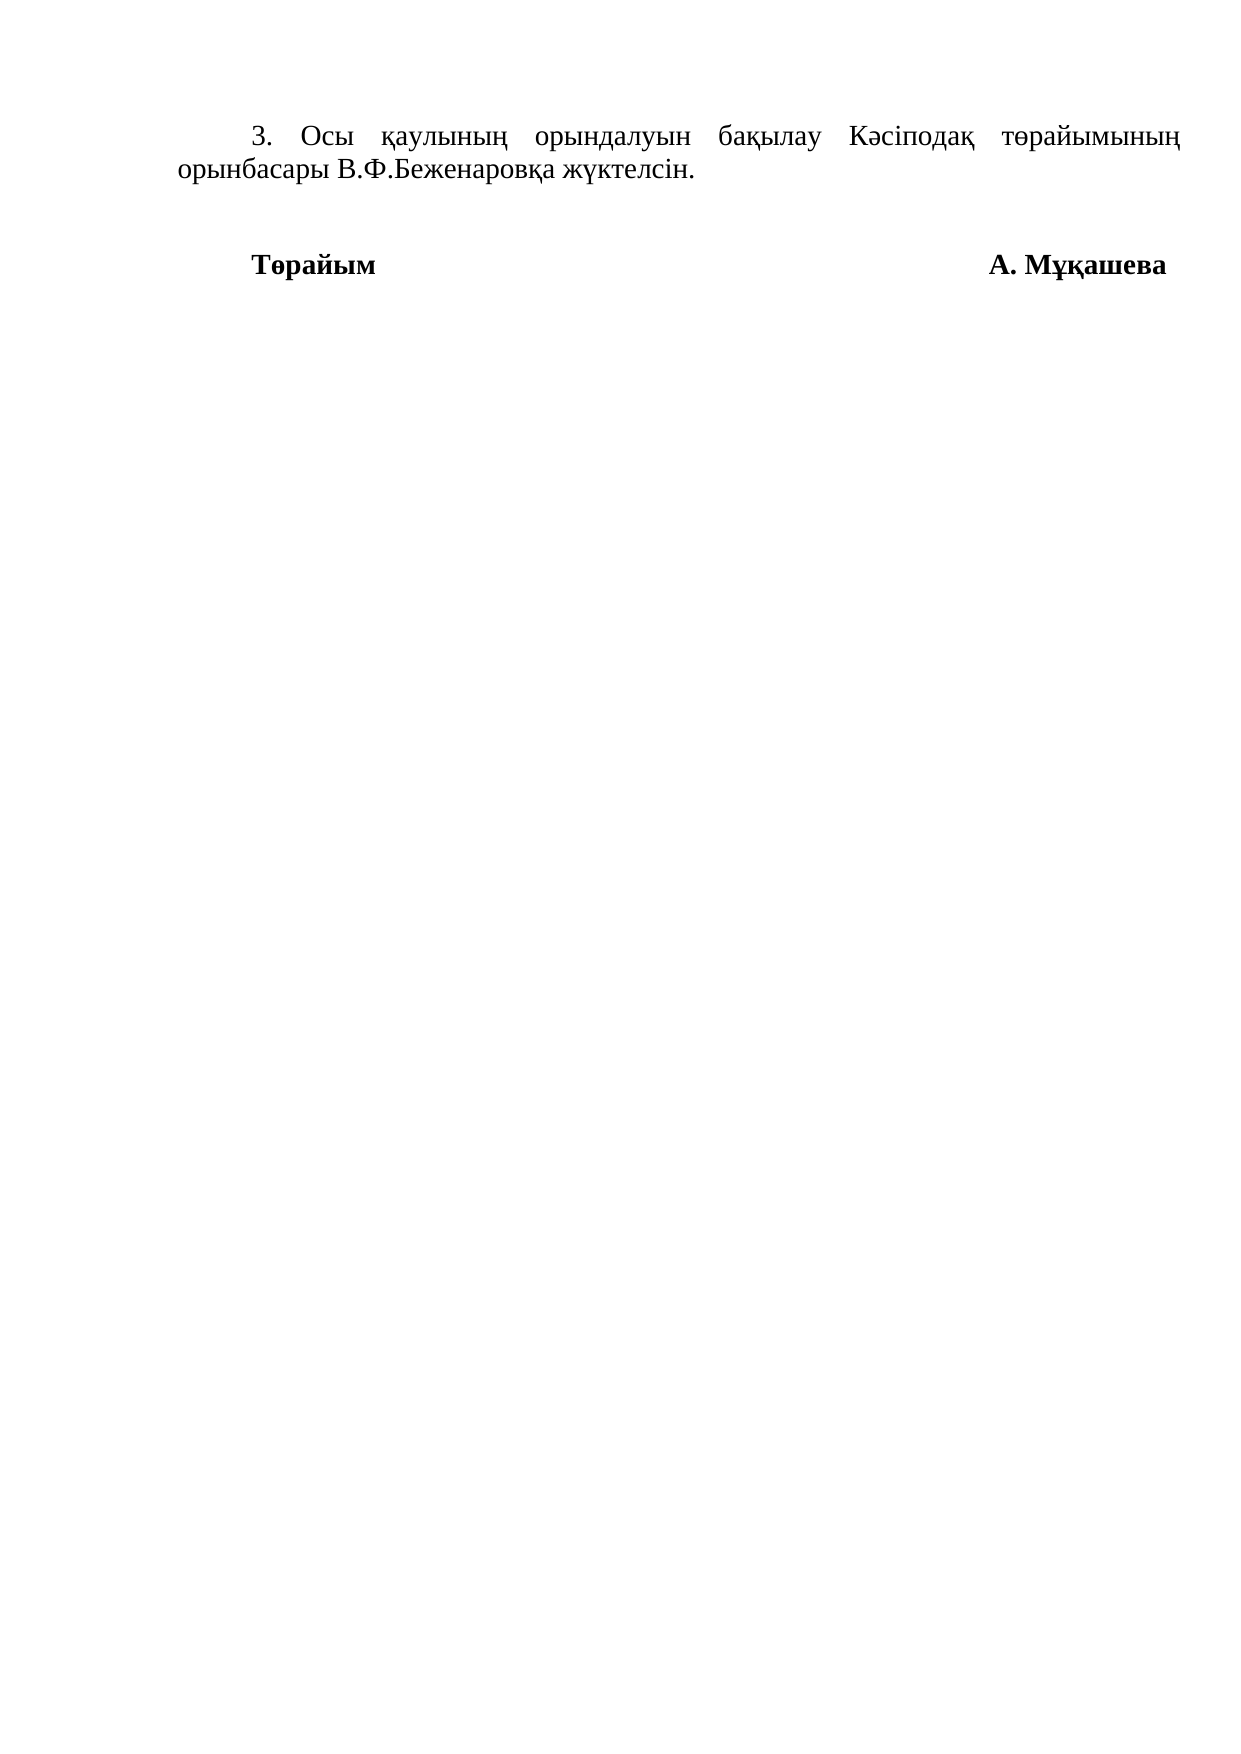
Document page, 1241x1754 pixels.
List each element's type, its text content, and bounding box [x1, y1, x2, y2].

text 3. Осы қаулының орындалуын бақылау Кәсіподақ төрайымының орынбасары В.Ф.Беженаровқа жүктелсін. [177, 118, 1181, 185]
text Төрайым А. Мұқашева [177, 247, 1181, 281]
